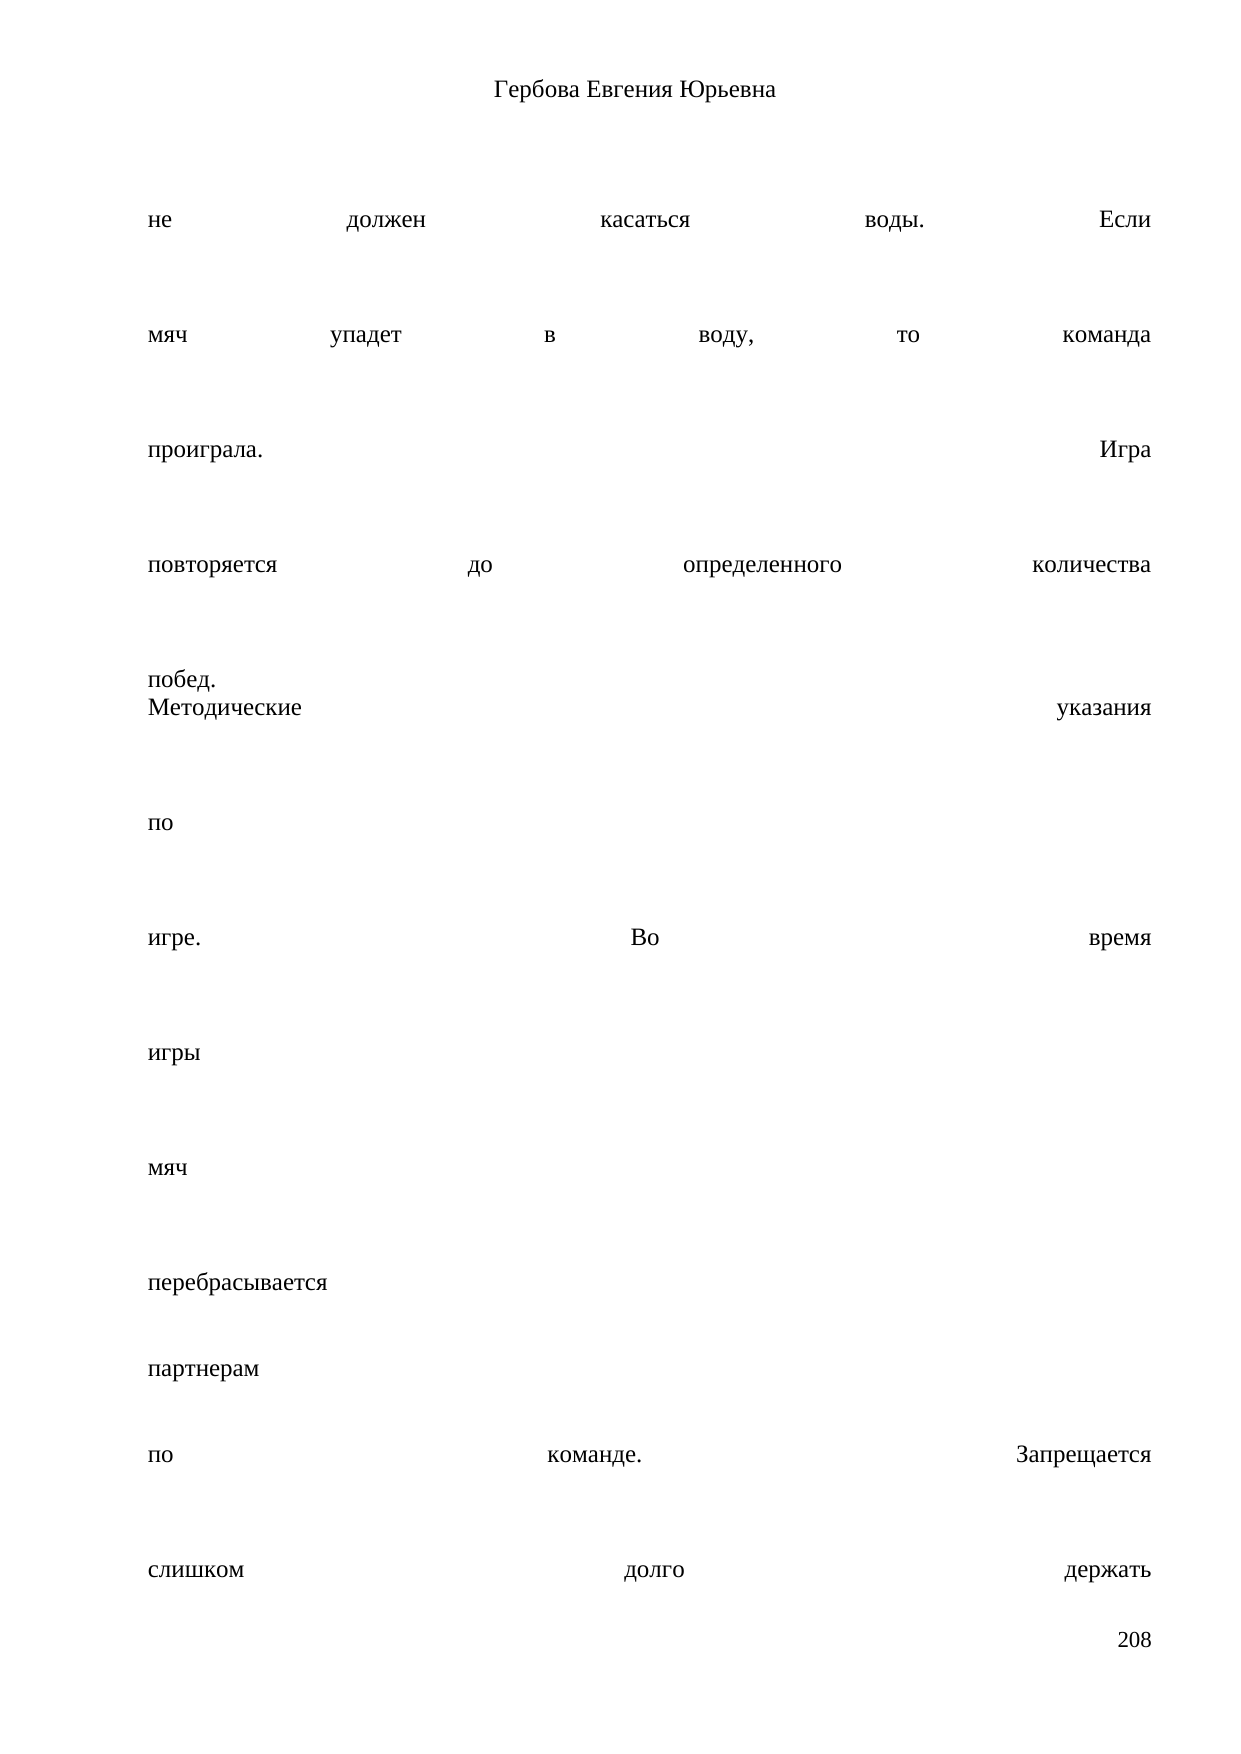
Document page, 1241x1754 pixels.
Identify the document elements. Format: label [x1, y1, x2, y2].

text [148, 118, 1152, 692]
text [148, 692, 1152, 1612]
